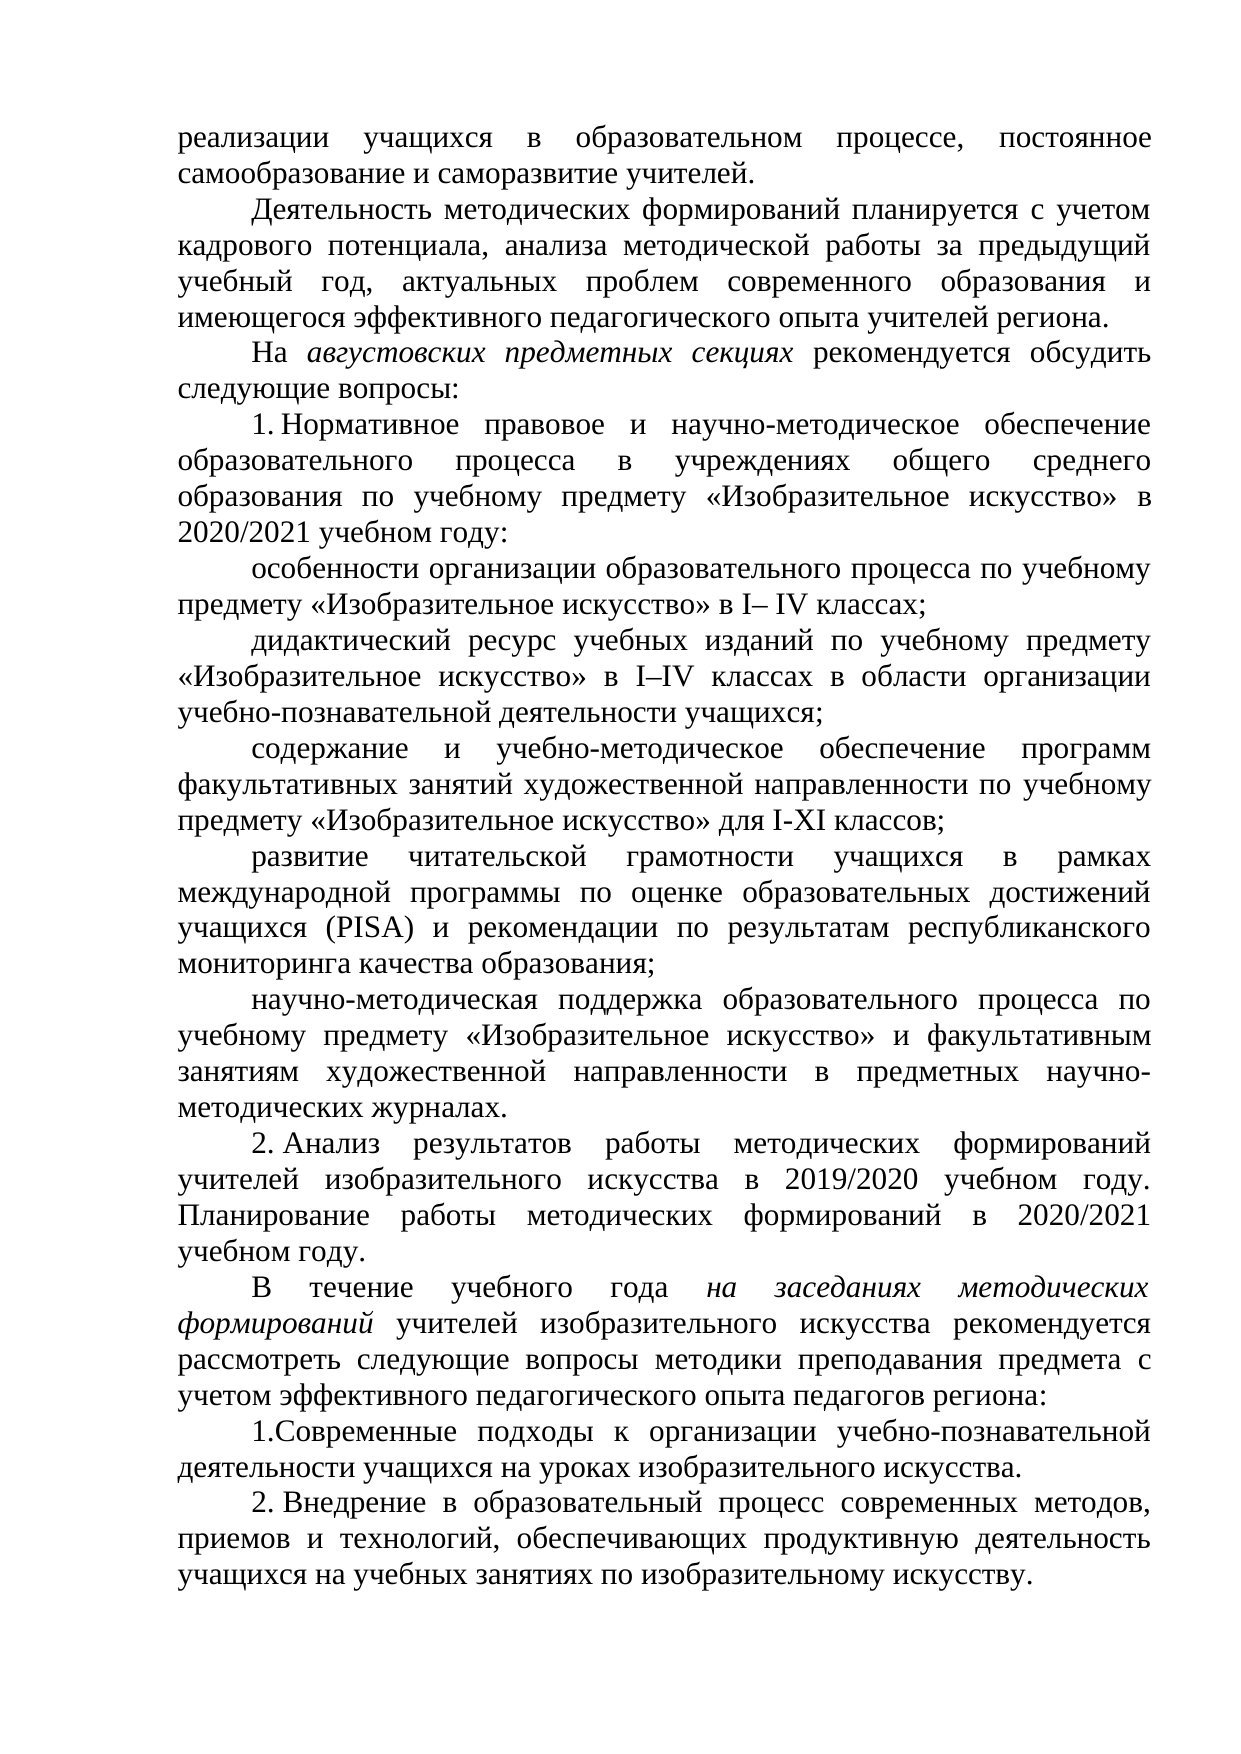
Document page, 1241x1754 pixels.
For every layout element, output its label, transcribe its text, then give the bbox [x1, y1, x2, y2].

list Нормативное правовое и научно-методическое обеспечение образовательного процесса в учреждениях общего среднего образования по учебному предмету «Изобразительное искусство» в 2020/2021 учебном году: [177, 406, 1152, 549]
text На августовских предметных секциях рекомендуется обсудить следующие вопросы: [177, 334, 1152, 406]
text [177, 118, 1152, 190]
text 2. Внедрение в образовательный процесс современных методов, приемов и технологий, обеспечивающих продуктивную деятельность учащихся на учебных занятиях по изобразительному искусству. [177, 1484, 1152, 1592]
text особенности организации образовательного процесса по учебному предмету «Изобразительное искусство» в I– IV классах; [177, 549, 1152, 621]
text 1.Современные подходы к организации учебно-познавательной деятельности учащихся на уроках изобразительного искусства. [177, 1412, 1152, 1484]
text дидактический ресурс учебных изданий по учебному предмету «Изобразительное искусство» в I–IV классах в области организации учебно-познавательной деятельности учащихся; [177, 621, 1152, 729]
text В течение учебного года на заседаниях методических формирований учителей изобразительного искусства рекомендуется рассмотреть следующие вопросы методики преподавания предмета с учетом эффективного педагогического опыта педагогов региона: [177, 1268, 1152, 1412]
text развитие читательской грамотности учащихся в рамках международной программы по оценке образовательных достижений учащихся (PISA) и рекомендации по результатам республиканского мониторинга качества образования; [177, 837, 1152, 981]
text научно-методическая поддержка образовательного процесса по учебному предмету «Изобразительное искусство» и факультативным занятиям художественной направленности в предметных научно-методических журналах. [177, 981, 1152, 1124]
text Деятельность методических формирований планируется с учетом кадрового потенциала, анализа методической работы за предыдущий учебный год, актуальных проблем современного образования и имеющегося эффективного педагогического опыта учителей региона. [177, 190, 1152, 334]
text 2. Анализ результатов работы методических формирований учителей изобразительного искусства в 2019/2020 учебном году. Планирование работы методических формирований в 2020/2021 учебном году. [177, 1124, 1152, 1268]
text содержание и учебно-методическое обеспечение программ факультативных занятий художественной направленности по учебному предмету «Изобразительное искусство» для I-XI классов; [177, 729, 1152, 837]
